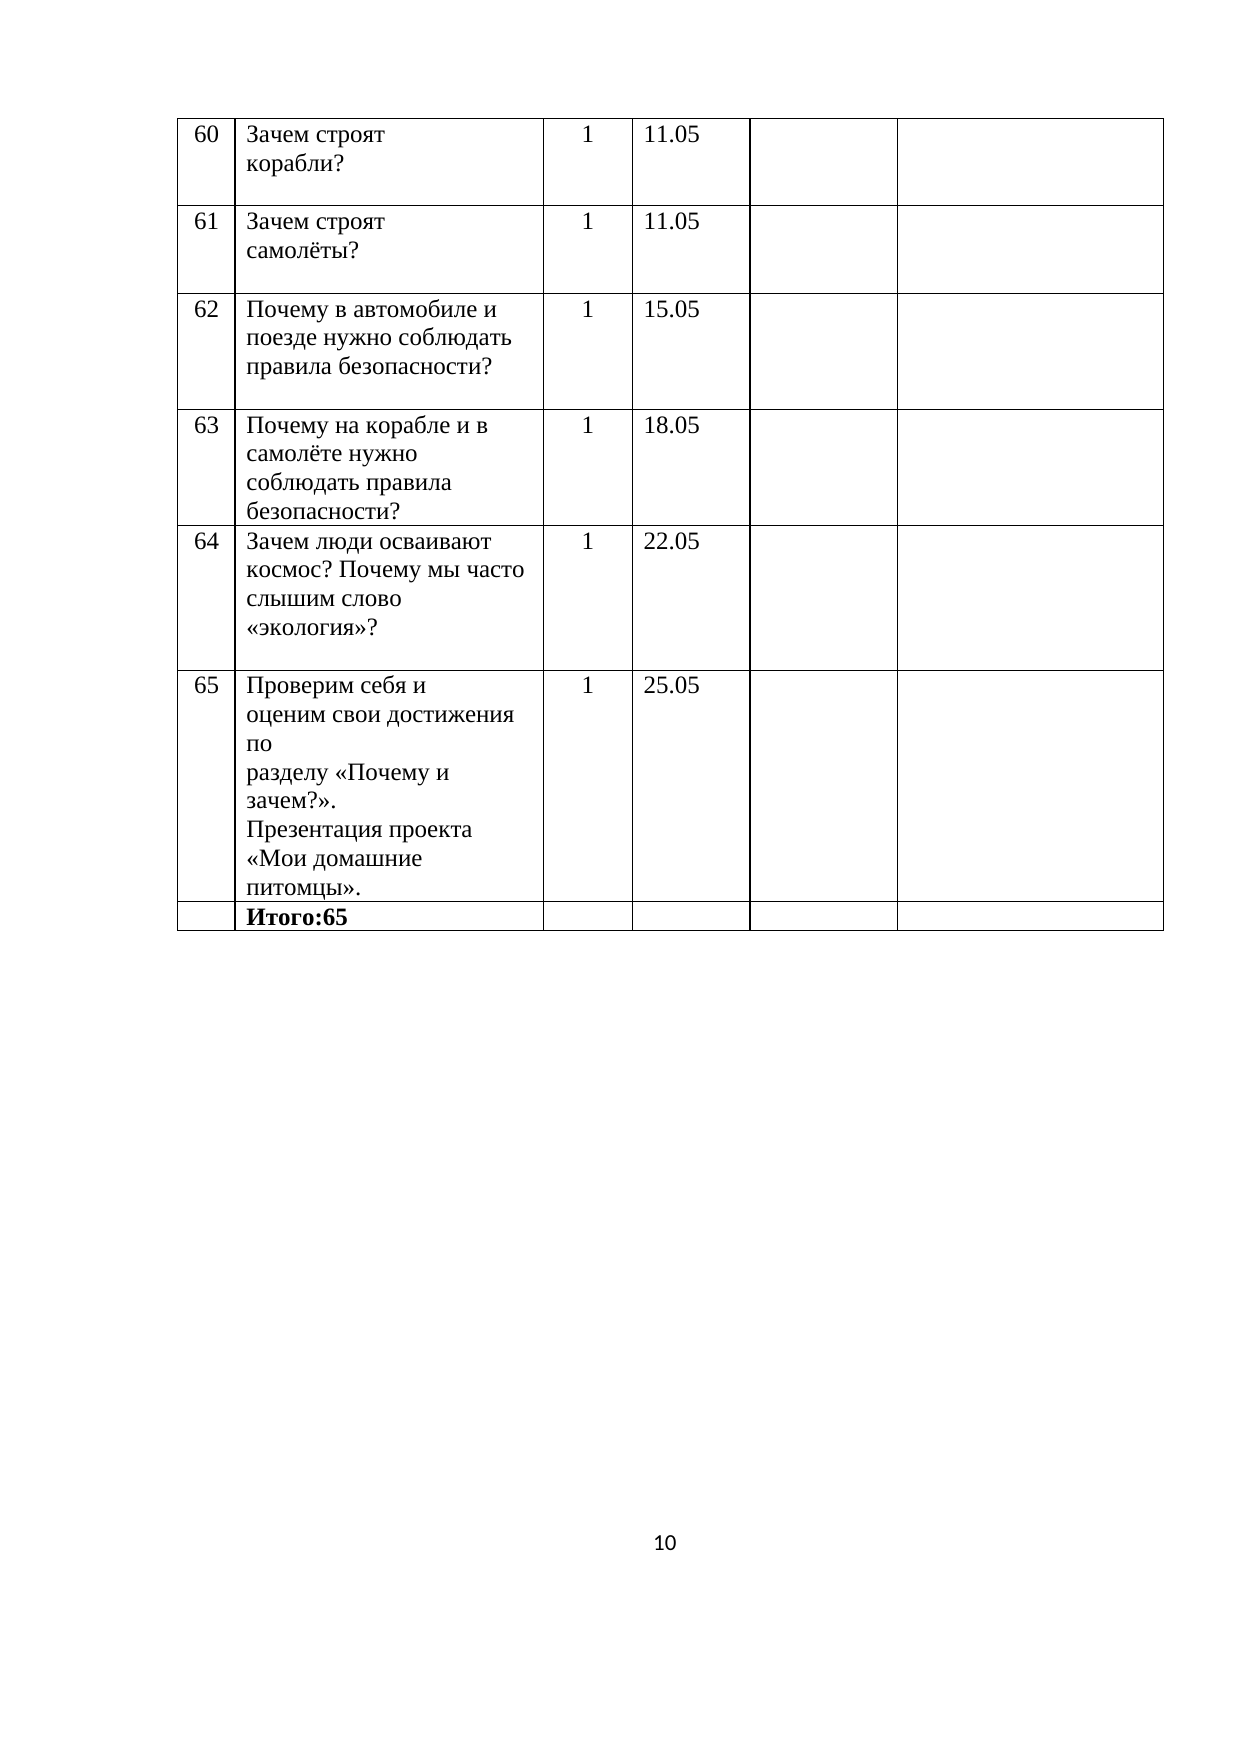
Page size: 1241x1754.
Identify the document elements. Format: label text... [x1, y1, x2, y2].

table_cell 25.05 [633, 671, 749, 901]
table_cell [886, 902, 897, 930]
table_cell [898, 526, 1163, 669]
table_cell 1 [544, 206, 632, 293]
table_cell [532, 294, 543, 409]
table_cell 61 [178, 206, 234, 293]
table_cell 60 [178, 119, 234, 205]
table_cell [1152, 902, 1163, 930]
table_cell [751, 902, 761, 930]
table_cell [751, 294, 897, 409]
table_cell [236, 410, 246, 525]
table_cell 1 [544, 671, 632, 901]
table_cell [751, 671, 897, 901]
table_cell 22.05 [633, 526, 749, 669]
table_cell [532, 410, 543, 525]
table_cell 1 [544, 410, 632, 525]
table_cell [898, 410, 1163, 525]
table_cell [898, 902, 909, 930]
table_cell [751, 410, 897, 525]
table_cell [633, 902, 643, 930]
table_cell 62 [178, 294, 234, 409]
table_cell 1 [544, 526, 632, 669]
table_cell [178, 902, 234, 930]
table_cell [739, 902, 749, 930]
table_cell 1 [544, 119, 632, 205]
table_cell [751, 206, 897, 293]
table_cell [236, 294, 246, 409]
table_cell [544, 902, 632, 930]
table_cell 64 [178, 526, 234, 669]
table_cell [898, 294, 1163, 409]
table_cell [751, 526, 897, 669]
table_cell 1 [544, 294, 632, 409]
table_cell [898, 671, 1163, 901]
table_cell 11.05 [633, 206, 749, 293]
table_cell [898, 119, 1163, 205]
table_cell 15.05 [633, 294, 749, 409]
table_cell 65 [178, 671, 234, 901]
table_cell 63 [178, 410, 234, 525]
table_cell 11.05 [633, 119, 749, 205]
table_cell 18.05 [633, 410, 749, 525]
table_cell [751, 119, 897, 205]
table_cell [898, 206, 1163, 293]
